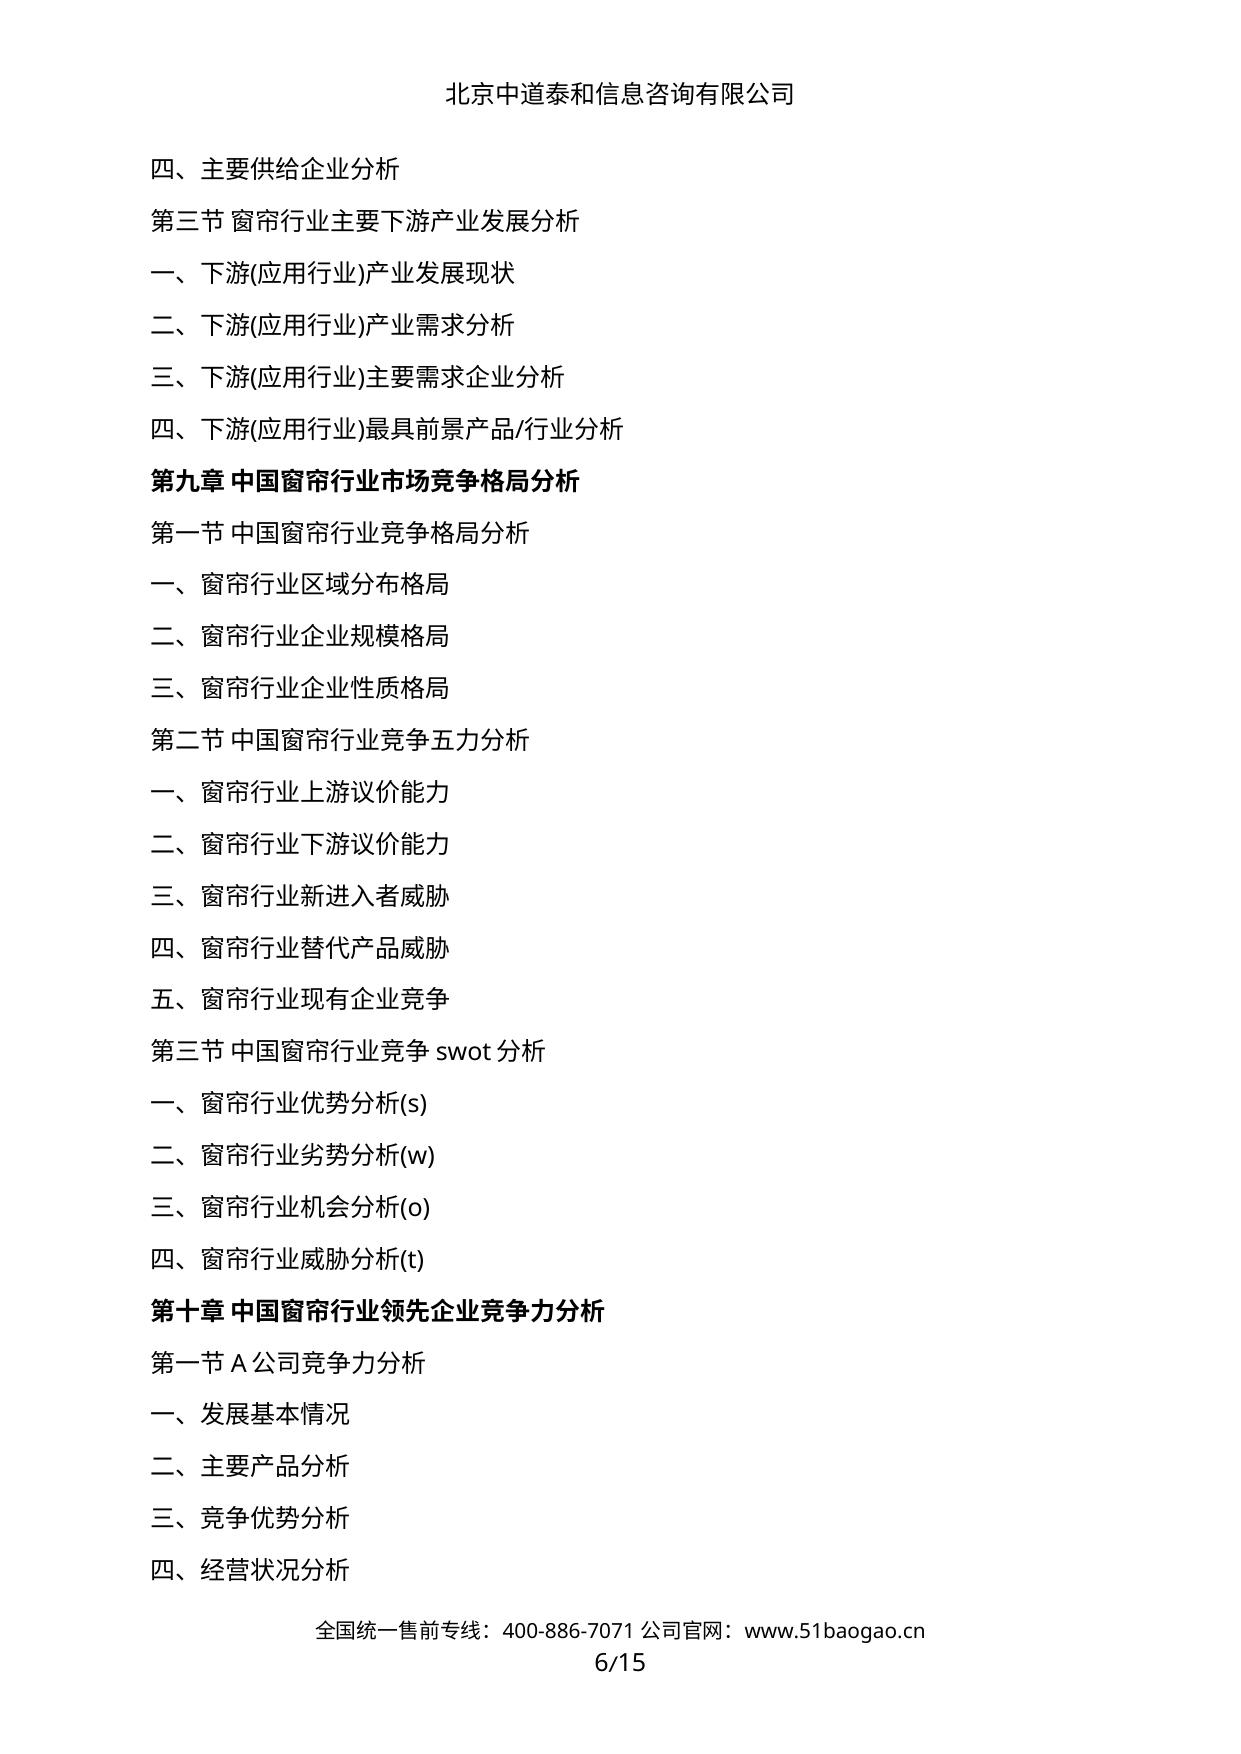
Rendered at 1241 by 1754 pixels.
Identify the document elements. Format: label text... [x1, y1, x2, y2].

text 四、主要供给企业分析 [150, 150, 1090, 186]
text 四、窗帘行业替代产品威胁 [150, 928, 1090, 964]
text 一、发展基本情况 [150, 1395, 1090, 1431]
text 二、窗帘行业下游议价能力 [150, 824, 1090, 861]
text 第三节 窗帘行业主要下游产业发展分析 [150, 202, 1090, 238]
text 三、窗帘行业新进入者威胁 [150, 876, 1090, 912]
text 一、窗帘行业区域分布格局 [150, 565, 1090, 601]
text 二、窗帘行业企业规模格局 [150, 617, 1090, 653]
text 四、下游(应用行业)最具前景产品/行业分析 [150, 409, 1090, 446]
text 第十章 中国窗帘行业领先企业竞争力分析 [150, 1291, 1090, 1327]
text 四、窗帘行业威胁分析(t) [150, 1239, 1090, 1276]
text 三、窗帘行业企业性质格局 [150, 669, 1090, 705]
text 五、窗帘行业现有企业竞争 [150, 980, 1090, 1016]
text 一、下游(应用行业)产业发展现状 [150, 254, 1090, 290]
text 三、竞争优势分析 [150, 1499, 1090, 1535]
text 二、窗帘行业劣势分析(w) [150, 1136, 1090, 1172]
text 一、窗帘行业优势分析(s) [150, 1084, 1090, 1120]
text 三、窗帘行业机会分析(o) [150, 1187, 1090, 1224]
text 第一节 A公司竞争力分析 [150, 1343, 1090, 1379]
text 第三节 中国窗帘行业竞争swot分析 [150, 1032, 1090, 1068]
text 第一节 中国窗帘行业竞争格局分析 [150, 513, 1090, 549]
text 一、窗帘行业上游议价能力 [150, 772, 1090, 809]
text 第二节 中国窗帘行业竞争五力分析 [150, 721, 1090, 757]
text 三、下游(应用行业)主要需求企业分析 [150, 357, 1090, 394]
text 第九章 中国窗帘行业市场竞争格局分析 [150, 461, 1090, 497]
text 二、主要产品分析 [150, 1447, 1090, 1483]
text 二、下游(应用行业)产业需求分析 [150, 306, 1090, 342]
text 四、经营状况分析 [150, 1551, 1090, 1587]
